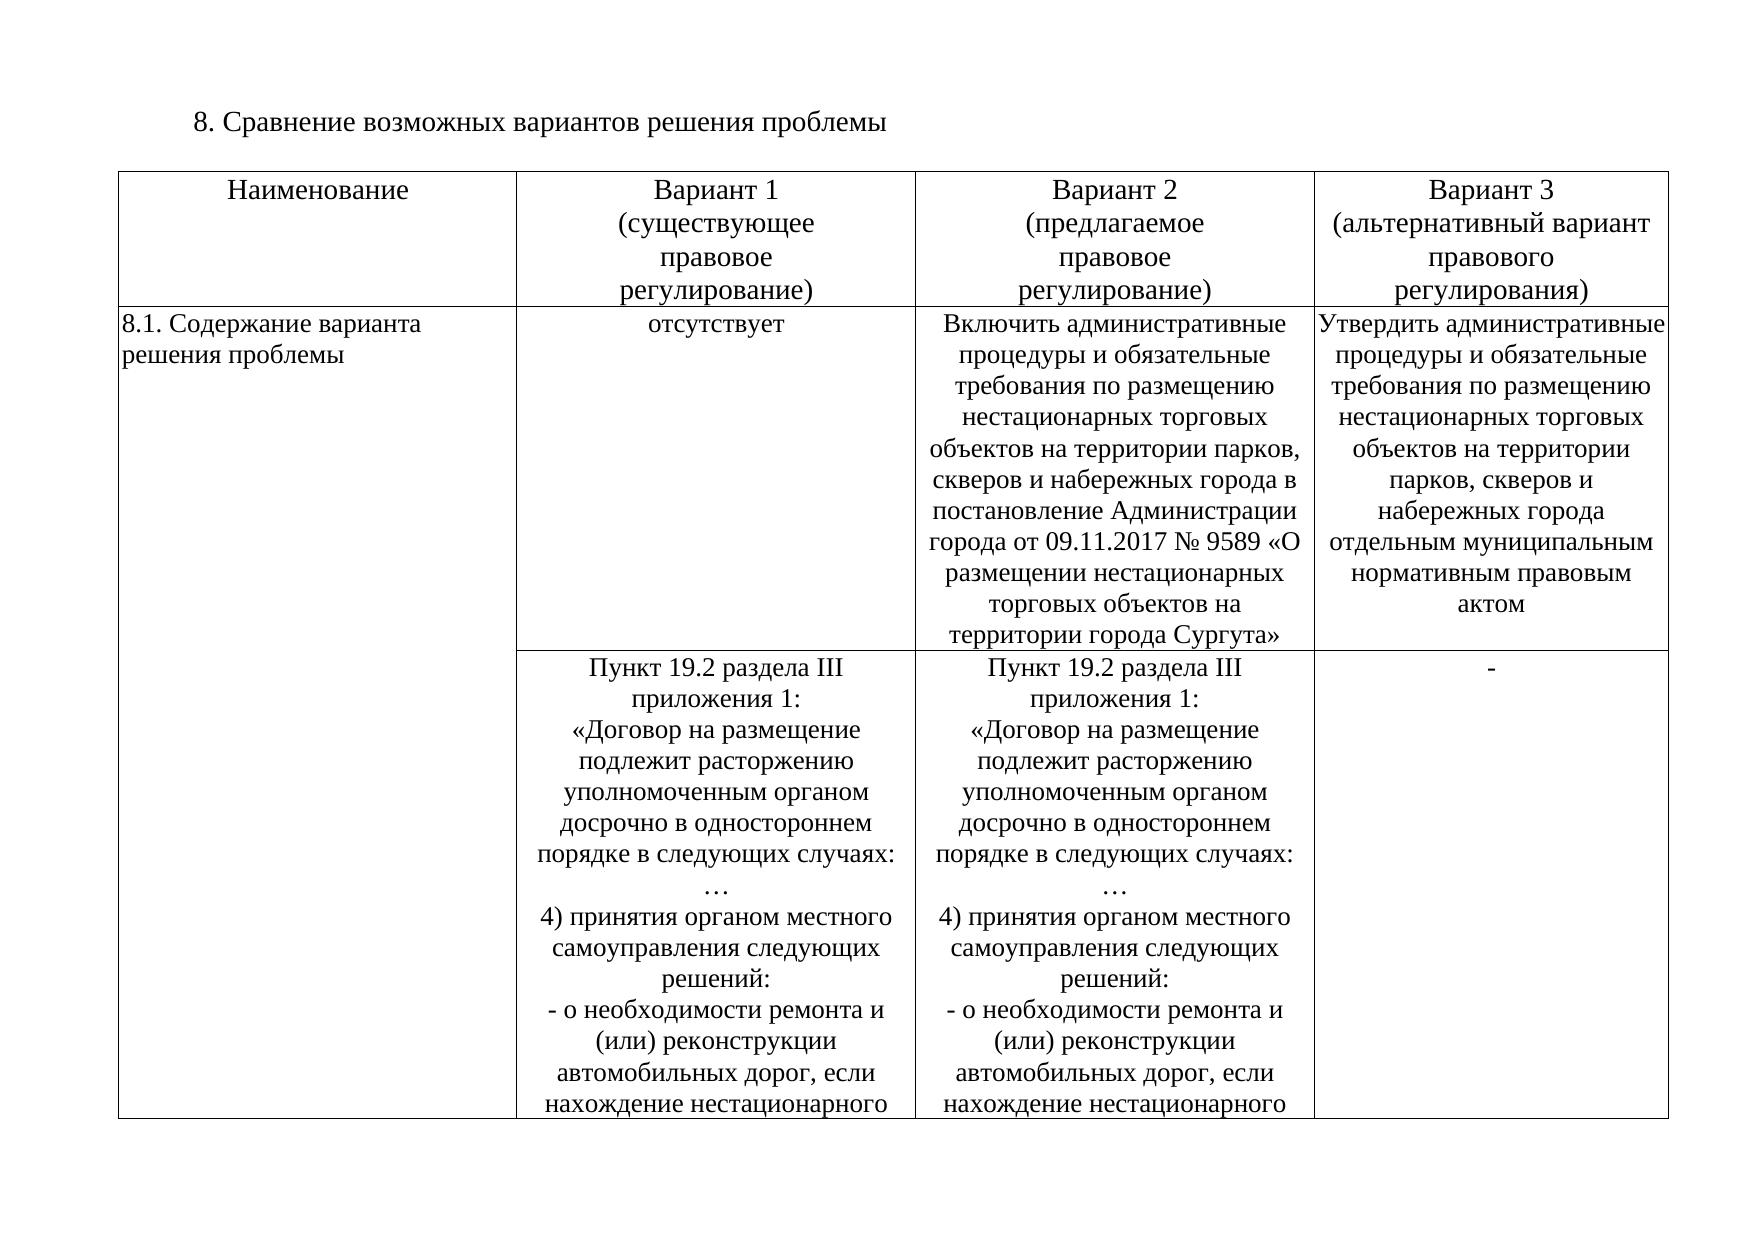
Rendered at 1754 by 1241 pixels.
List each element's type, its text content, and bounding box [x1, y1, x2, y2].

text 8. Сравнение возможных вариантов решения проблемы [118, 104, 1648, 137]
table_header Вариант 2 (предлагаемое правовое регулирование) [916, 172, 1314, 306]
table_cell - [1315, 651, 1668, 1118]
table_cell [517, 651, 915, 1118]
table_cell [916, 651, 1314, 1118]
table_cell Утвердить административные процедуры и обязательные требования по размещению нестационарных торговых объектов на территории парков, скверов и набережных города отдельным муниципальным нормативным правовым актом [1315, 307, 1668, 650]
table_header Вариант 1 (существующее правовое регулирование) [517, 172, 915, 306]
table_cell отсутствует [517, 307, 915, 650]
table_header Наименование [119, 172, 516, 306]
table_cell Включить административные процедуры и обязательные требования по размещению нестационарных торговых объектов на территории парков, скверов и набережных города в постановление Администрации города от 09.11.2017 № 9589 «О размещении нестационарных торговых объектов на территории города Сургута» [916, 307, 1314, 650]
table_cell 8.1. Содержание варианта решения проблемы [119, 307, 516, 1118]
table_header Вариант 3 (альтернативный вариант правового регулирования) [1315, 172, 1668, 306]
